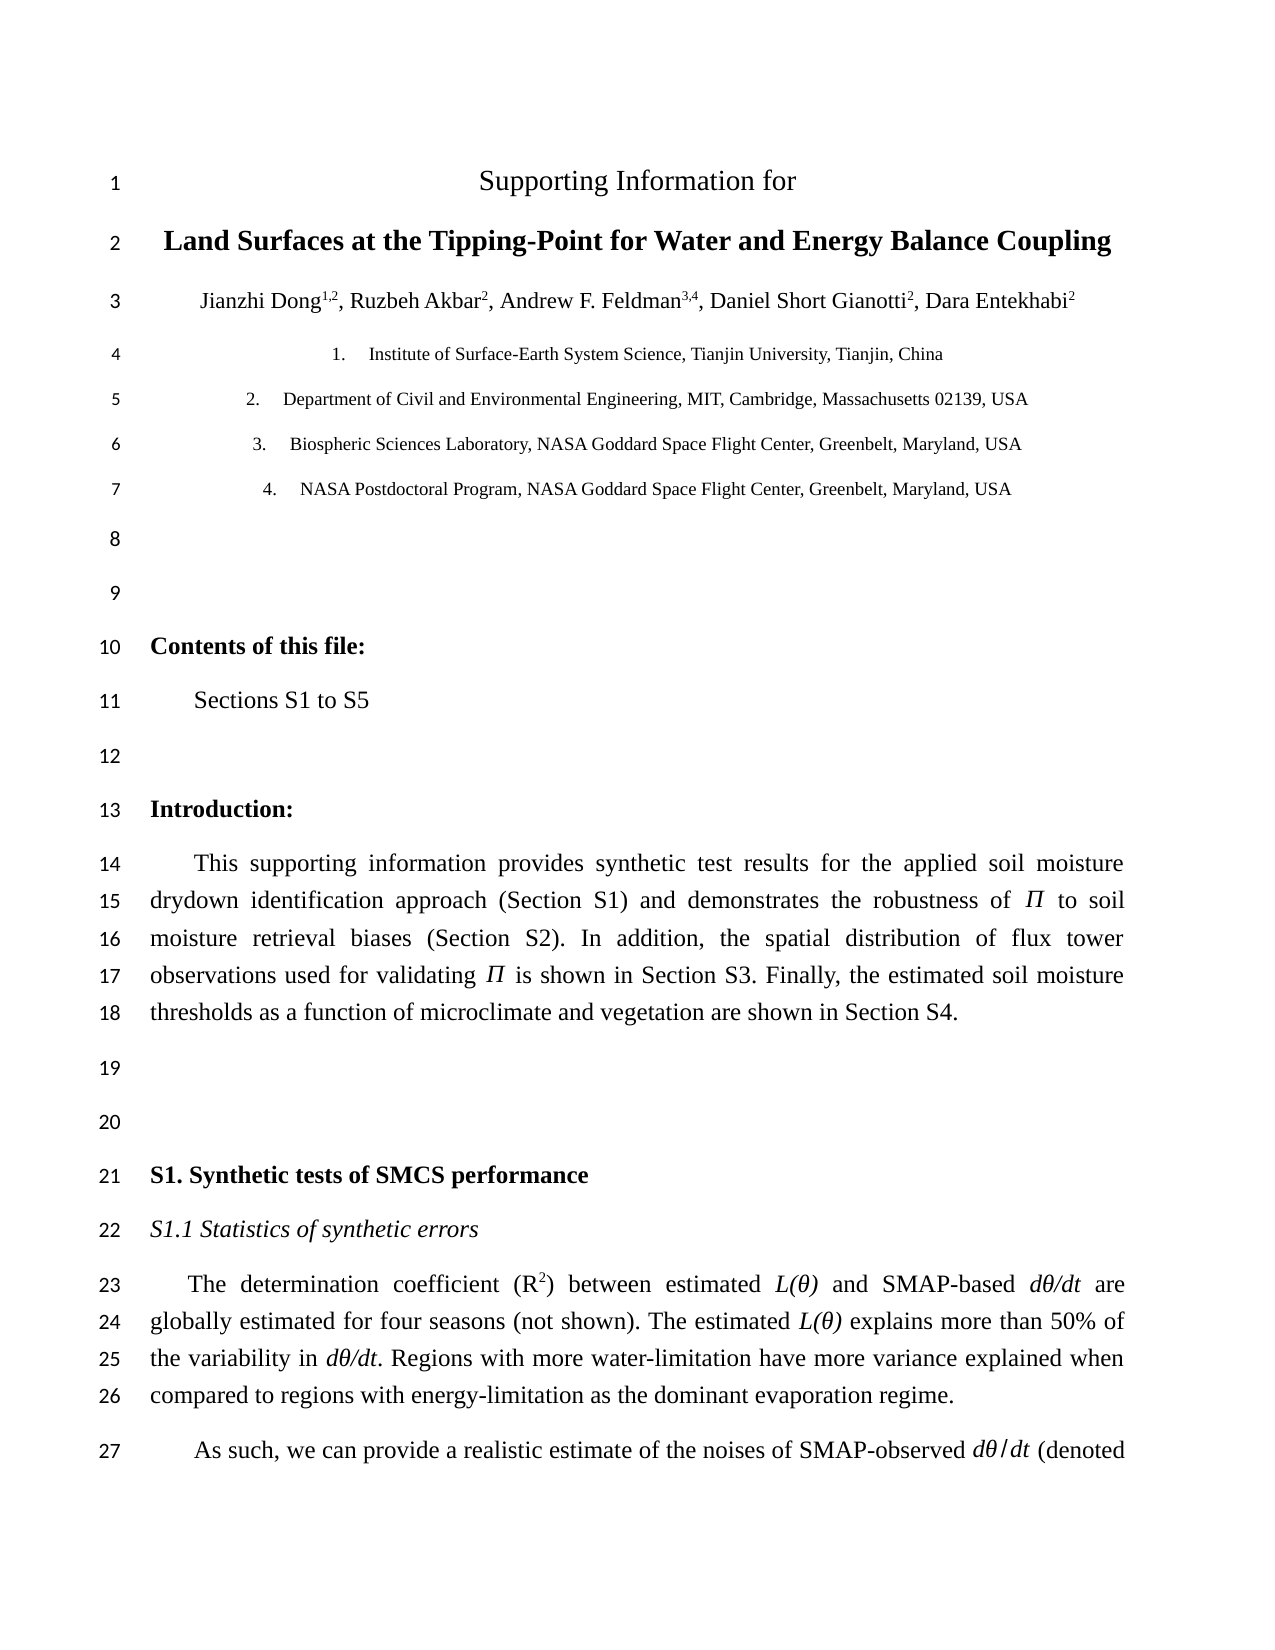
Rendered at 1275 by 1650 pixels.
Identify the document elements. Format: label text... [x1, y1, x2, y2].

text Land Surfaces at the Tipping-Point for Water and Energy Balance Coupling [150, 223, 1125, 257]
list Biospheric Sciences Laboratory, NASA Goddard Space Flight Center, Greenbelt, Maryland, USA [150, 433, 1125, 454]
text S1. Synthetic tests of SMCS performance [150, 1160, 1125, 1189]
text S1.1 Statistics of synthetic errors [150, 1214, 1125, 1243]
text Introduction: [150, 794, 1125, 823]
text Contents of this file: [150, 631, 1125, 660]
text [150, 1435, 1125, 1464]
text Jianzhi Dong1,2, Ruzbeh Akbar2, Andrew F. Feldman3,4, Daniel Short Gianotti2, Dara Entekhabi2 [150, 284, 1125, 318]
list Department of Civil and Environmental Engineering, MIT, Cambridge, Massachusetts 02139, USA [150, 388, 1125, 409]
text The determination coefficient (R2) between estimated L(θ) and SMAP-based dθ/dt are globally estimated for four seasons (not shown). The estimated L(θ) explains more than 50% of the variability in dθ/dt. Regions with more water-limitation have more variance explained when compared to regions with energy-limitation as the dominant evaporation regime. [150, 1269, 1125, 1409]
list NASA Postdoctoral Program, NASA Goddard Space Flight Center, Greenbelt, Maryland, USA [150, 478, 1125, 499]
text Supporting Information for [150, 163, 1125, 196]
text Sections S1 to S5 [150, 685, 1125, 714]
list Institute of Surface-Earth System Science, Tianjin University, Tianjin, China [150, 343, 1125, 364]
text This supporting information provides synthetic test results for the applied soil moisture drydown identification approach (Section S1) and demonstrates the robustness of to soil moisture retrieval biases (Section S2). In addition, the spatial distribution of flux tower observations used for validating is shown in Section S3. Finally, the estimated soil moisture thresholds as a function of microclimate and vegetation are shown in Section S4. [150, 848, 1125, 1026]
